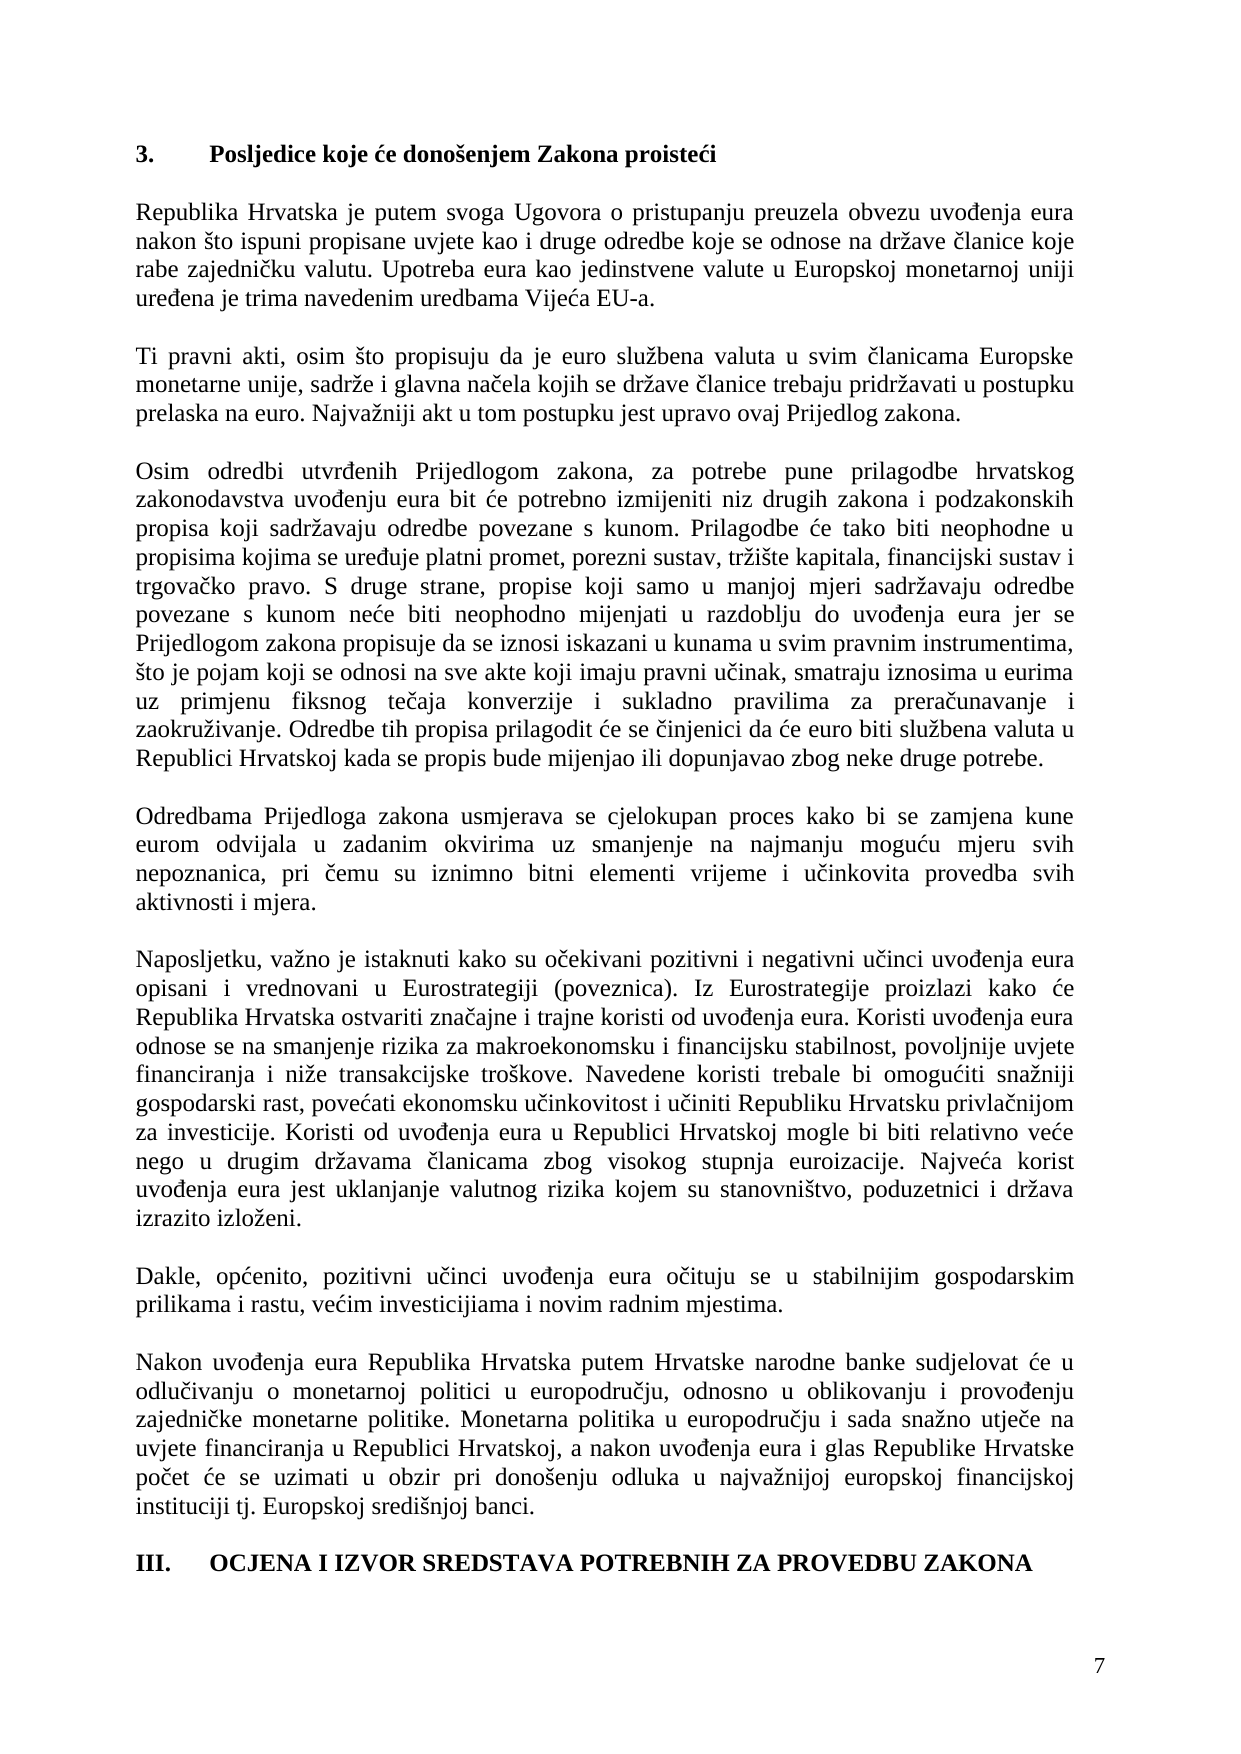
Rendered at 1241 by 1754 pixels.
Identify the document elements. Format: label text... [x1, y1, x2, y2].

text Naposljetku, važno je istaknuti kako su očekivani pozitivni i negativni učinci uvođenja eura opisani i vrednovani u Eurostrategiji (poveznica). Iz Eurostrategije proizlazi kako će Republika Hrvatska ostvariti značajne i trajne koristi od uvođenja eura. Koristi uvođenja eura odnose se na smanjenje rizika za makroekonomsku i financijsku stabilnost, povoljnije uvjete financiranja i niže transakcijske troškove. Navedene koristi trebale bi omogućiti snažniji gospodarski rast, povećati ekonomsku učinkovitost i učiniti Republiku Hrvatsku privlačnijom za investicije. Koristi od uvođenja eura u Republici Hrvatskoj mogle bi biti relativno veće nego u drugim državama članicama zbog visokog stupnja euroizacije. Najveća korist uvođenja eura jest uklanjanje valutnog rizika kojem su stanovništvo, poduzetnici i država izrazito izloženi. [135, 944, 1075, 1232]
text Ti pravni akti, osim što propisuju da je euro službena valuta u svim članicama Europske monetarne unije, sadrže i glavna načela kojih se države članice trebaju pridržavati u postupku prelaska na euro. Najvažniji akt u tom postupku jest upravo ovaj Prijedlog zakona. [135, 341, 1075, 427]
text Nakon uvođenja eura Republika Hrvatska putem Hrvatske narodne banke sudjelovat će u odlučivanju o monetarnoj politici u europodručju, odnosno u oblikovanju i provođenju zajedničke monetarne politike. Monetarna politika u europodručju i sada snažno utječe na uvjete financiranja u Republici Hrvatskoj, a nakon uvođenja eura i glas Republike Hrvatske počet će se uzimati u obzir pri donošenju odluka u najvažnijoj europskoj financijskoj instituciji tj. Europskoj središnjoj banci. [135, 1347, 1075, 1519]
text Republika Hrvatska je putem svoga Ugovora o pristupanju preuzela obvezu uvođenja eura nakon što ispuni propisane uvjete kao i druge odredbe koje se odnose na države članice koje rabe zajedničku valutu. Upotreba eura kao jedinstvene valute u Europskoj monetarnoj uniji uređena je trima navedenim uredbama Vijeća EU-a. [135, 197, 1075, 312]
text Odredbama Prijedloga zakona usmjerava se cjelokupan proces kako bi se zamjena kune eurom odvijala u zadanim okvirima uz smanjenje na najmanju moguću mjeru svih nepoznanica, pri čemu su iznimno bitni elementi vrijeme i učinkovita provedba svih aktivnosti i mjera. [135, 801, 1075, 916]
list Posljedice koje će donošenjem Zakona proisteći [135, 139, 1105, 168]
text III. OCJENA I IZVOR SREDSTAVA POTREBNIH ZA PROVEDBU ZAKONA [135, 1548, 1105, 1577]
text Osim odredbi utvrđenih Prijedlogom zakona, za potrebe pune prilagodbe hrvatskog zakonodavstva uvođenju eura bit će potrebno izmijeniti niz drugih zakona i podzakonskih propisa koji sadržavaju odredbe povezane s kunom. Prilagodbe će tako biti neophodne u propisima kojima se uređuje platni promet, porezni sustav, tržište kapitala, financijski sustav i trgovačko pravo. S druge strane, propise koji samo u manjoj mjeri sadržavaju odredbe povezane s kunom neće biti neophodno mijenjati u razdoblju do uvođenja eura jer se Prijedlogom zakona propisuje da se iznosi iskazani u kunama u svim pravnim instrumentima, što je pojam koji se odnosi na sve akte koji imaju pravni učinak, smatraju iznosima u eurima uz primjenu fiksnog tečaja konverzije i sukladno pravilima za preračunavanje i zaokruživanje. Odredbe tih propisa prilagodit će se činjenici da će euro biti službena valuta u Republici Hrvatskoj kada se propis bude mijenjao ili dopunjavao zbog neke druge potrebe. [135, 456, 1075, 772]
text Dakle, općenito, pozitivni učinci uvođenja eura očituju se u stabilnijim gospodarskim prilikama i rastu, većim investicijiama i novim radnim mjestima. [135, 1261, 1075, 1318]
